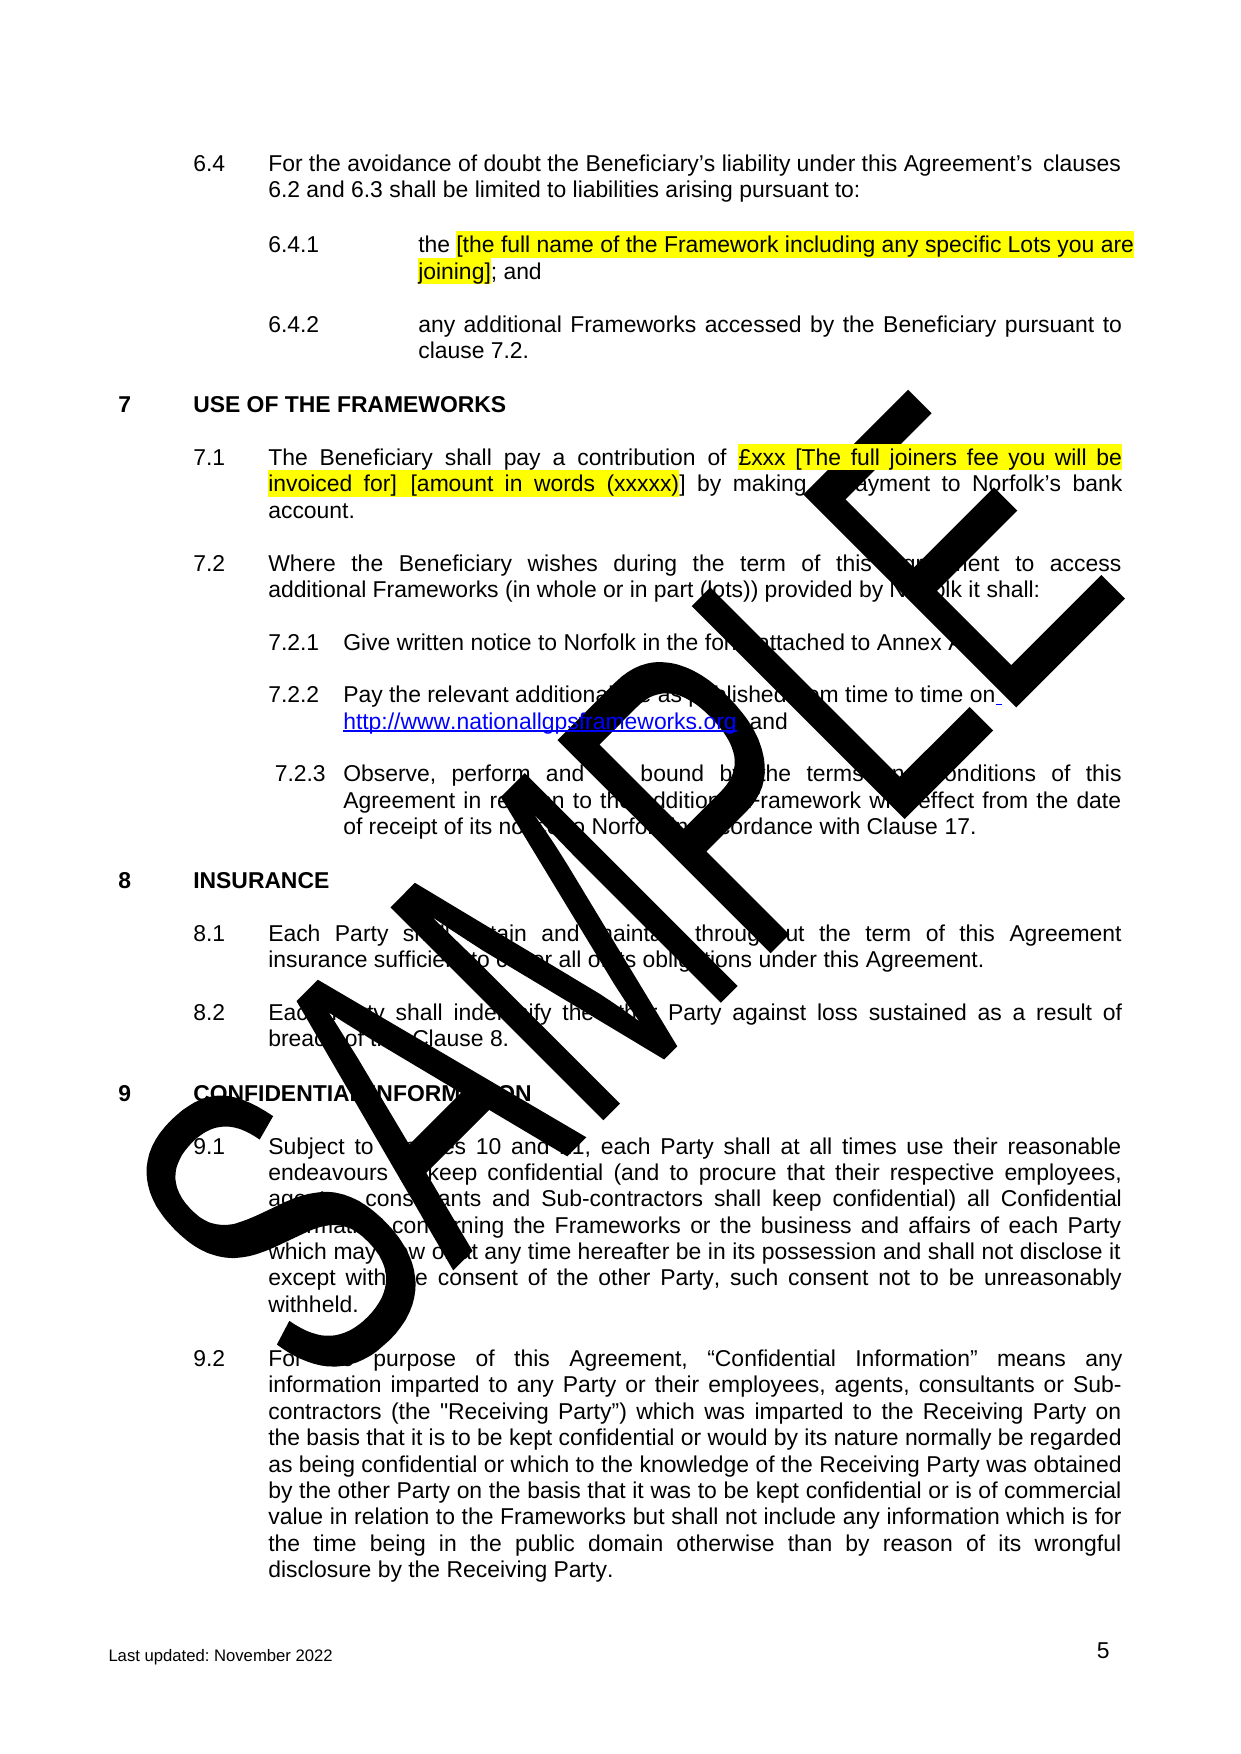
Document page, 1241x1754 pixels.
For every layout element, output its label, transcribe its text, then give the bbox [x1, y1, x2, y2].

subtitle INSURANCE [118, 867, 1134, 894]
list For the purpose of this Agreement, “Confidential Information” means any information imparted to any Party or their employees, agents, consultants or Sub- contractors (the "Receiving Party”) which was imparted to the Receiving Party on the basis that it is to be kept confidential or would by its nature normally be regarded as being confidential or which to the knowledge of the Receiving Party was obtained by the other Party on the basis that it was to be kept confidential or is of commercial value in relation to the Frameworks but shall not include any information which is for the time being in the public domain otherwise than by reason of its wrongful disclosure by the Receiving Party. [193, 1345, 1123, 1582]
subtitle CONFIDENTIAL INFORMATION [118, 1080, 1134, 1106]
list Pay the relevant additional fee as published from time to time on http://www.nationallgpsframeworks.org; and [268, 681, 1122, 734]
text 6.2 and 6.3 shall be limited to liabilities arising pursuant to: [268, 176, 1134, 203]
subtitle USE OF THE FRAMEWORKS [118, 391, 1134, 418]
list any additional Frameworks accessed by the Beneficiary pursuant to clause 7.2. [268, 311, 1122, 363]
list The Beneficiary shall pay a contribution of £xxx [The full joiners fee you will be invoiced for] [amount in words (xxxxx)] by making a payment to Norfolk’s bank account. [193, 444, 1122, 523]
list Observe, perform and be bound by the terms and conditions of this Agreement in relation to the additional Framework with effect from the date of receipt of its notice to Norfolk in accordance with Clause 17. [274, 760, 1123, 839]
list Each Party shall indemnify the other Party against loss sustained as a result of breach of this Clause 8. [193, 999, 1123, 1052]
list Each Party shall obtain and maintain throughout the term of this Agreement insurance sufficient to cover all of its obligations under this Agreement. [193, 920, 1122, 973]
list the [the full name of the Framework including any specific Lots you are joining]; and [491, 258, 1134, 284]
list Where the Beneficiary wishes during the term of this Agreement to access additional Frameworks (in whole or in part (lots)) provided by Norfolk it shall: [193, 549, 1122, 602]
list Give written notice to Norfolk in the form attached to Annex A; [268, 628, 1134, 655]
list For the avoidance of doubt the Beneficiary’s liability under this Agreement’s clauses [193, 150, 1134, 176]
list the [the full name of the Framework including any specific Lots you are joining]; and [268, 231, 456, 284]
list Subject to Clauses 10 and 11, each Party shall at all times use their reasonable endeavours to keep confidential (and to procure that their respective employees, agents, consultants and Sub-contractors shall keep confidential) all Confidential Information concerning the Frameworks or the business and affairs of each Party which may now or at any time hereafter be in its possession and shall not disclose it except with the consent of the other Party, such consent not to be unreasonably withheld. [193, 1133, 1123, 1317]
